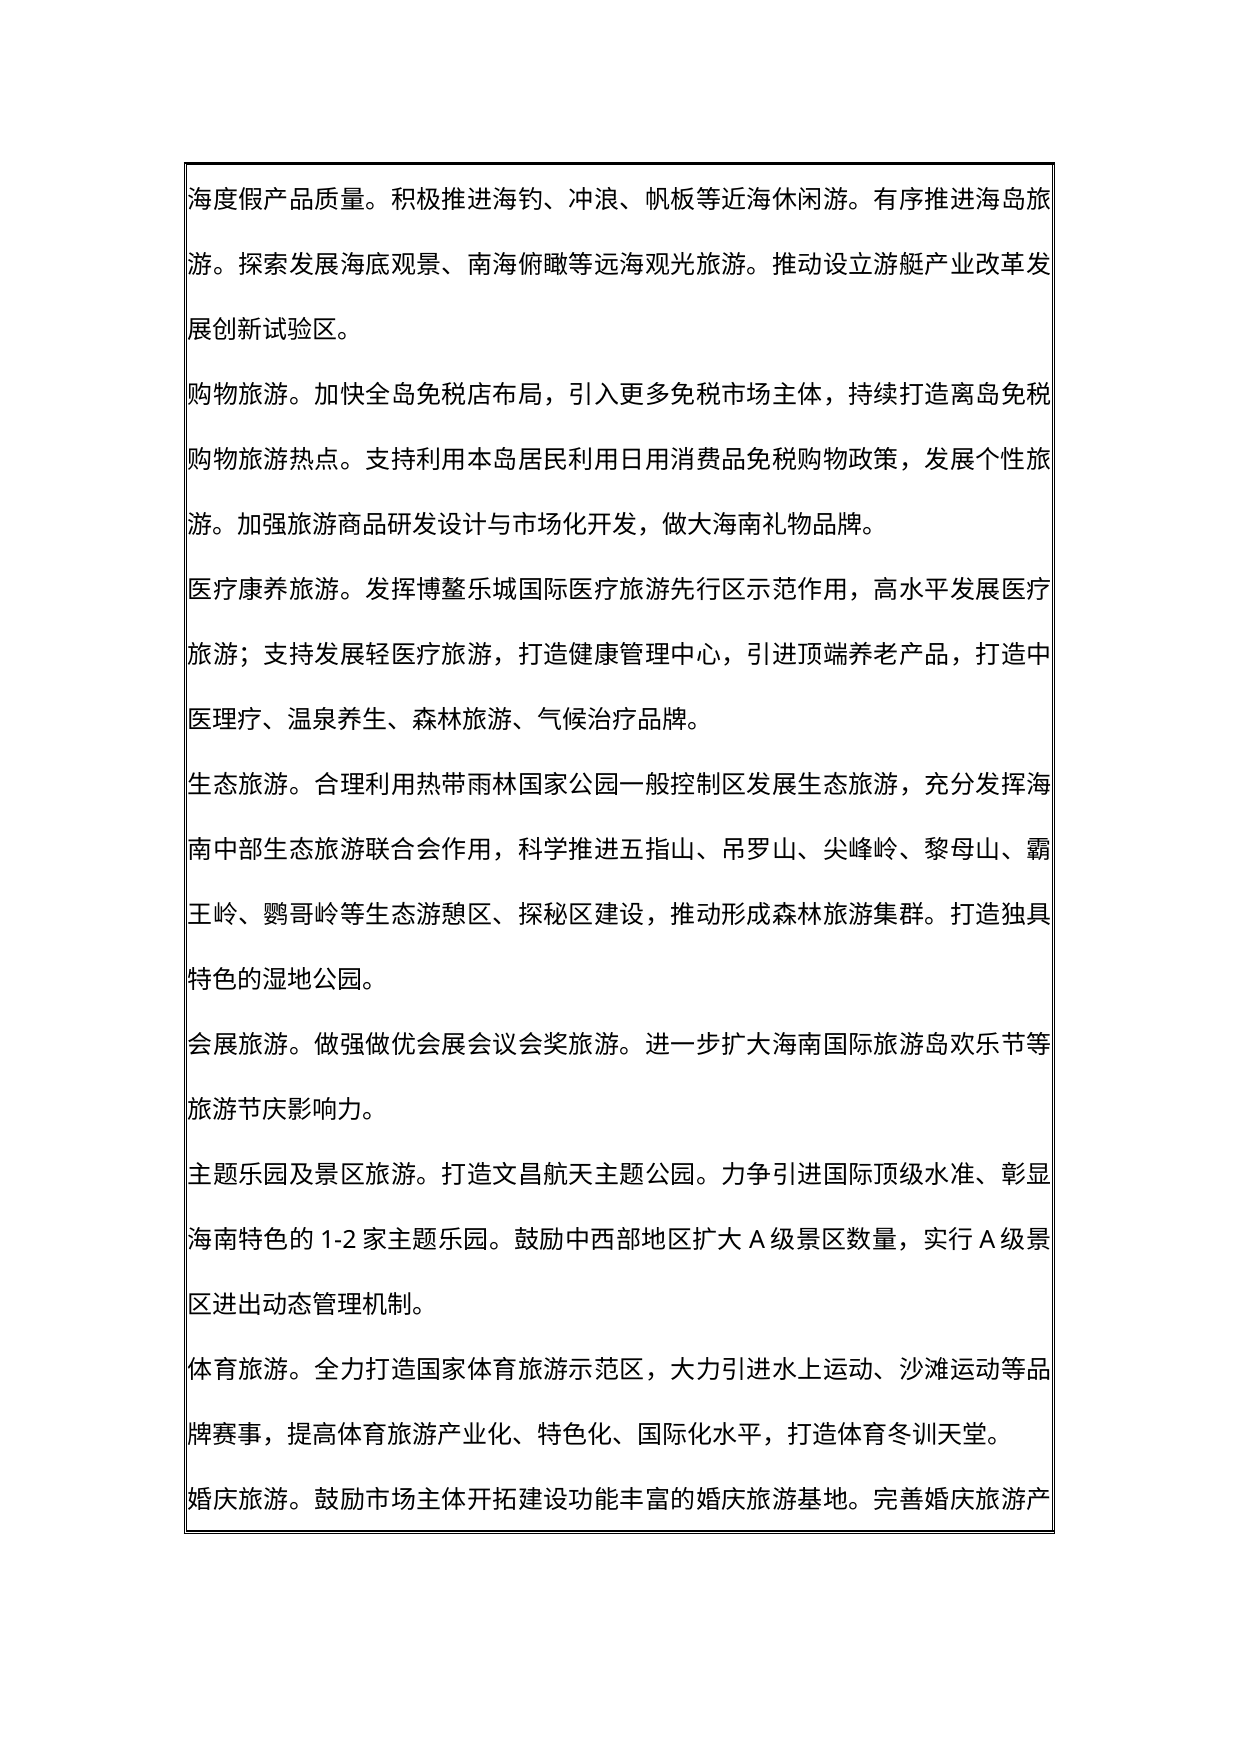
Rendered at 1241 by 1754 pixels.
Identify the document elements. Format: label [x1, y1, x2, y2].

table_cell [187, 165, 1052, 1530]
